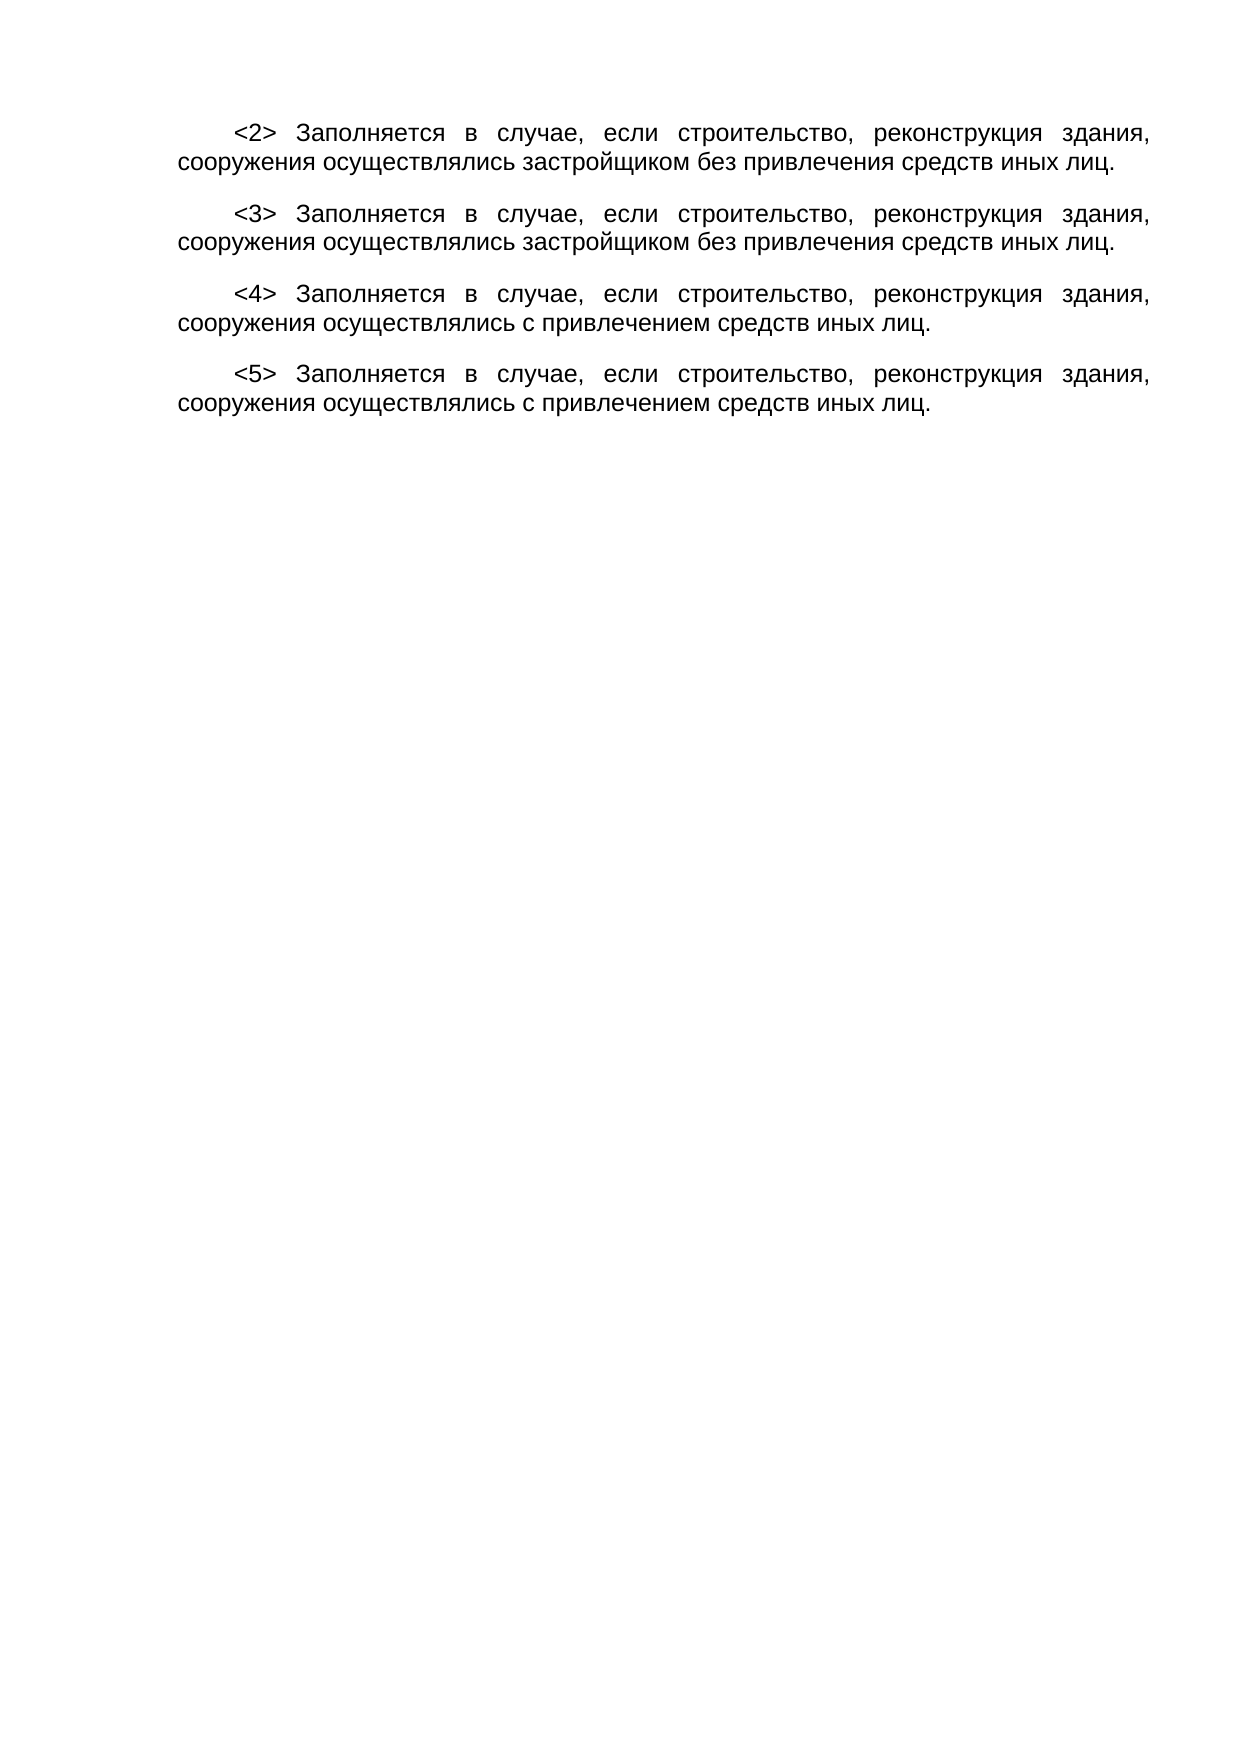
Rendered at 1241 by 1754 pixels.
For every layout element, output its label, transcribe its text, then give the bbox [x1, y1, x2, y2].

text <3> Заполняется в случае, если строительство, реконструкция здания, сооружения осуществлялись застройщиком без привлечения средств иных лиц. [177, 198, 1152, 256]
text <2> Заполняется в случае, если строительство, реконструкция здания, сооружения осуществлялись застройщиком без привлечения средств иных лиц. [177, 118, 1152, 176]
text <4> Заполняется в случае, если строительство, реконструкция здания, сооружения осуществлялись с привлечением средств иных лиц. [177, 279, 1152, 336]
text <5> Заполняется в случае, если строительство, реконструкция здания, сооружения осуществлялись с привлечением средств иных лиц. [177, 359, 1152, 417]
